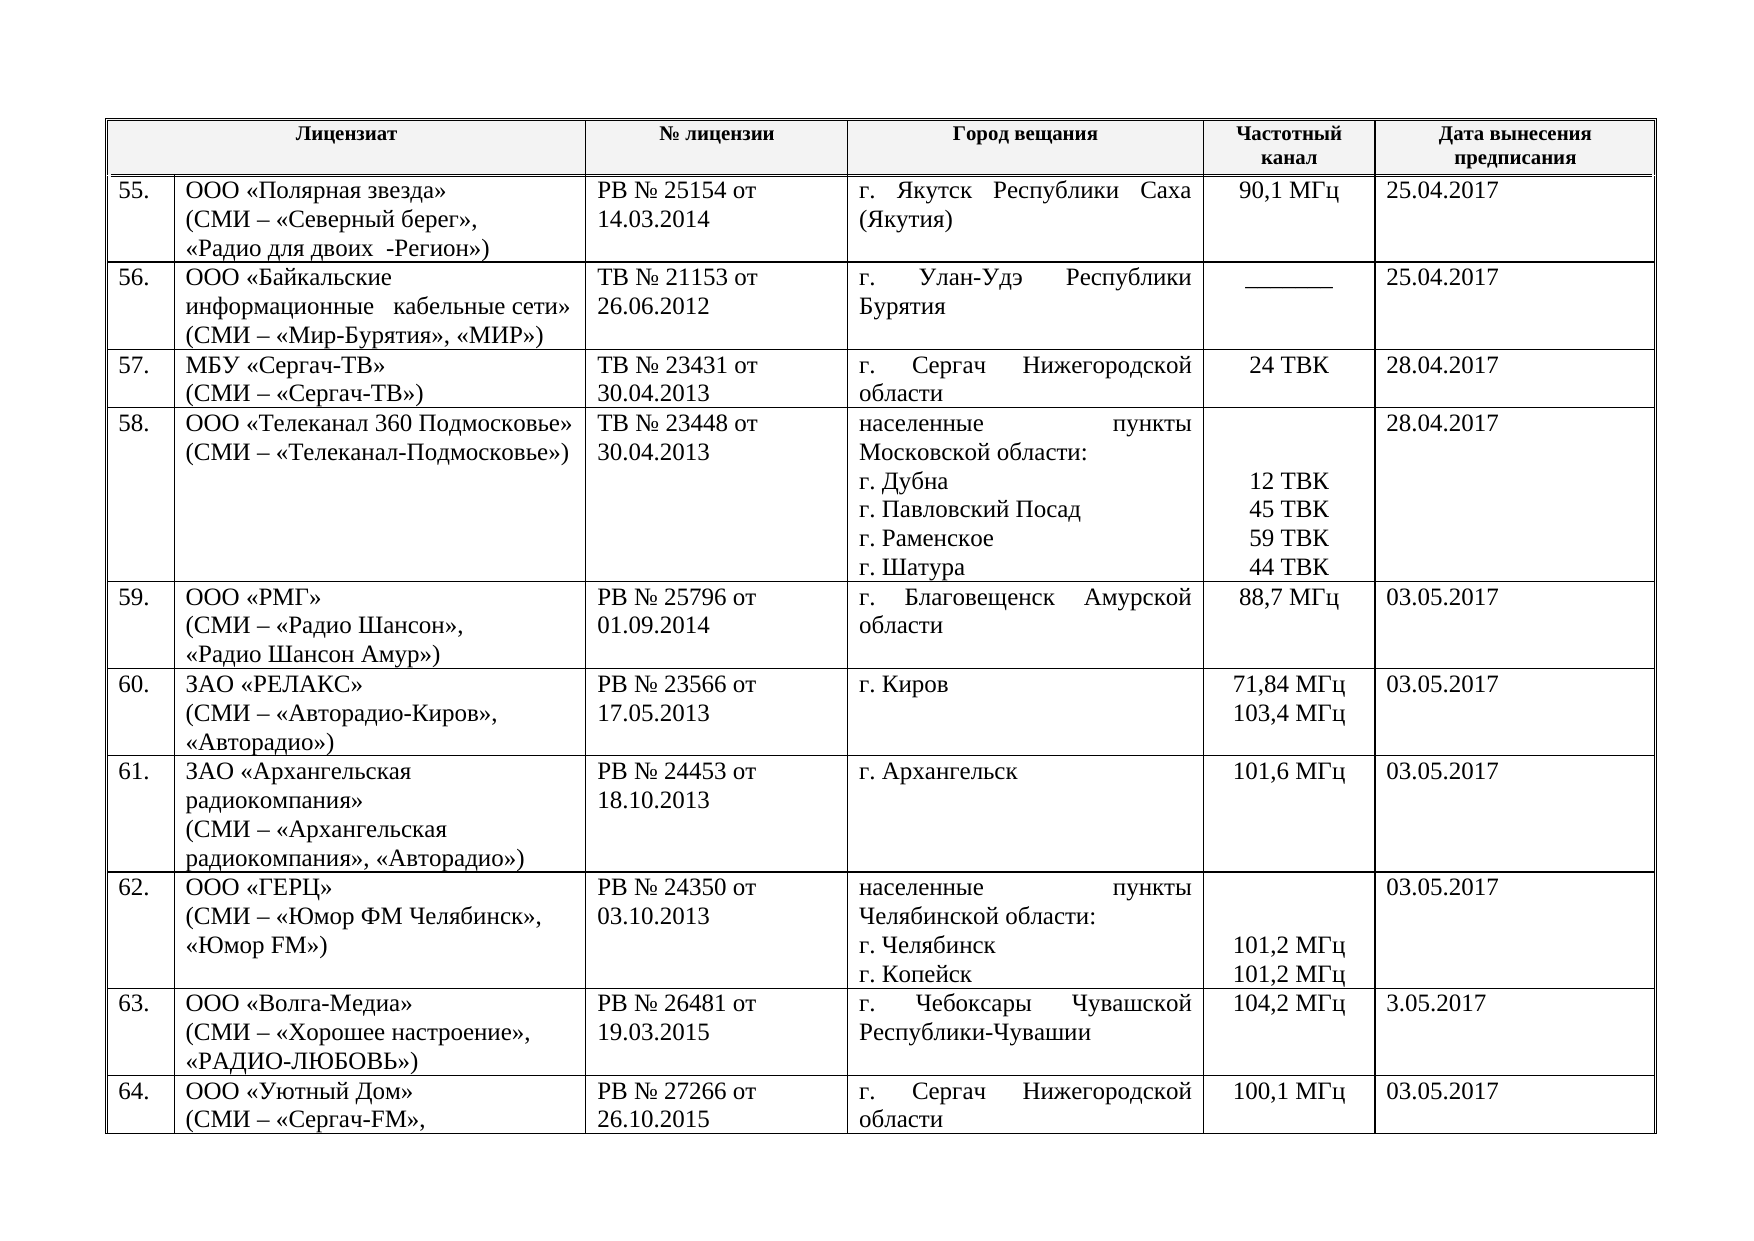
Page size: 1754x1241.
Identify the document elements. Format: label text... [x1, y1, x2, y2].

table_cell ООО «Полярная звезда» (СМИ – «Северный берег», «Радио для двоих -Регион») [175, 177, 585, 261]
table_cell 104,2 МГц [1204, 989, 1374, 1075]
table_cell 28.04.2017 [1376, 408, 1654, 581]
table_cell 59. [108, 582, 174, 668]
table_cell РВ № 25154 от 14.03.2014 [586, 177, 847, 261]
table_cell 100,1 МГц [1204, 1076, 1374, 1133]
table_cell ЗАО «РЕЛАКС» (СМИ – «Авторадио-Киров», «Авторадио») [175, 669, 585, 755]
table_cell МБУ «Сергач-ТВ» (СМИ – «Сергач-ТВ») [175, 350, 585, 407]
table_header Город вещания [848, 121, 1203, 174]
table_cell 63. [108, 989, 174, 1075]
table_cell ООО «ГЕРЦ» (СМИ – «Юмор ФМ Челябинск», «Юмор FM») [175, 873, 585, 987]
table_cell ТВ № 23431 от 30.04.2013 [586, 350, 847, 407]
table_cell 101,6 МГц [1204, 756, 1374, 871]
table_cell г. Улан-Удэ Республики Бурятия [848, 263, 1203, 349]
table_cell населенные пункты Челябинской области: г. Челябинск г. Копейск [848, 873, 1203, 987]
table_cell 03.05.2017 [1376, 582, 1654, 668]
table_cell ООО «РМГ» (СМИ – «Радио Шансон», «Радио Шансон Амур») [175, 582, 585, 668]
table_header Дата вынесения предписания [1376, 121, 1654, 174]
table_cell 62. [108, 873, 174, 987]
table_cell 3.05.2017 [1376, 989, 1654, 1075]
table_cell 28.04.2017 [1376, 350, 1654, 407]
table_cell 25.04.2017 [1376, 174, 1656, 261]
table_cell ООО «Волга-Медиа» (СМИ – «Хорошее настроение», «РАДИО-ЛЮБОВЬ») [175, 989, 585, 1075]
table_cell 25.04.2017 [1376, 263, 1654, 349]
table_cell г. Чебоксары Чувашской Республики-Чувашии [848, 989, 1203, 1075]
table_cell ООО «Байкальские информационные кабельные сети» (СМИ – «Мир-Бурятия», «МИР») [175, 263, 585, 349]
table_cell 03.05.2017 [1376, 756, 1654, 871]
table_cell 58. [108, 408, 174, 581]
table_cell _______ [1204, 263, 1374, 349]
table_cell 90,1 МГц [1204, 177, 1374, 261]
table_cell 88,7 МГц [1204, 582, 1374, 668]
table_cell 61. [108, 756, 174, 871]
table_cell РВ № 26481 от 19.03.2015 [586, 989, 847, 1075]
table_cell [175, 1076, 585, 1133]
table_cell 03.05.2017 [1376, 669, 1654, 755]
table_cell РВ № 24453 от 18.10.2013 [586, 756, 847, 871]
table_cell РВ № 24350 от 03.10.2013 [586, 873, 847, 987]
table_cell 60. [108, 669, 174, 755]
table_cell 57. [108, 350, 174, 407]
table_cell г. Благовещенск Амурской области [848, 582, 1203, 668]
table_cell ТВ № 21153 от 26.06.2012 [586, 263, 847, 349]
table_cell г. Киров [848, 669, 1203, 755]
table_cell населенные пункты Московской области: г. Дубна г. Павловский Посад г. Раменское г. Шатура [848, 408, 1203, 581]
table_cell г. Архангельск [848, 756, 1203, 871]
table_cell РВ № 23566 от 17.05.2013 [586, 669, 847, 755]
table_cell 03.05.2017 [1376, 873, 1654, 987]
table_cell 101,2 МГц 101,2 МГц [1204, 873, 1374, 987]
table_cell ООО «Телеканал 360 Подмосковье» (СМИ – «Телеканал-Подмосковье») [175, 408, 585, 581]
table_cell 03.05.2017 [1376, 1076, 1654, 1133]
table_cell г. Сергач Нижегородской области [848, 1076, 1203, 1133]
table_cell 56. [108, 263, 174, 349]
table_header Частотный канал [1204, 121, 1374, 174]
table_cell 64. [108, 1076, 174, 1133]
table_cell ЗАО «Архангельская радиокомпания» (СМИ – «Архангельская радиокомпания», «Авторадио») [175, 756, 585, 871]
table_cell РВ № 25796 от 01.09.2014 [586, 582, 847, 668]
table_cell г. Сергач Нижегородской области [848, 350, 1203, 407]
table_cell 24 ТВК [1204, 350, 1374, 407]
table_cell г. Якутск Республики Саха (Якутия) [848, 177, 1203, 261]
table_header Лицензиат [108, 121, 585, 174]
table_cell 12 ТВК 45 ТВК 59 ТВК 44 ТВК [1204, 408, 1374, 581]
table_cell 71,84 МГц 103,4 МГц [1204, 669, 1374, 755]
table_cell 55. [107, 174, 174, 261]
table_cell ТВ № 23448 от 30.04.2013 [586, 408, 847, 581]
table_header № лицензии [586, 121, 847, 174]
table_cell РВ № 27266 от 26.10.2015 [586, 1076, 847, 1133]
